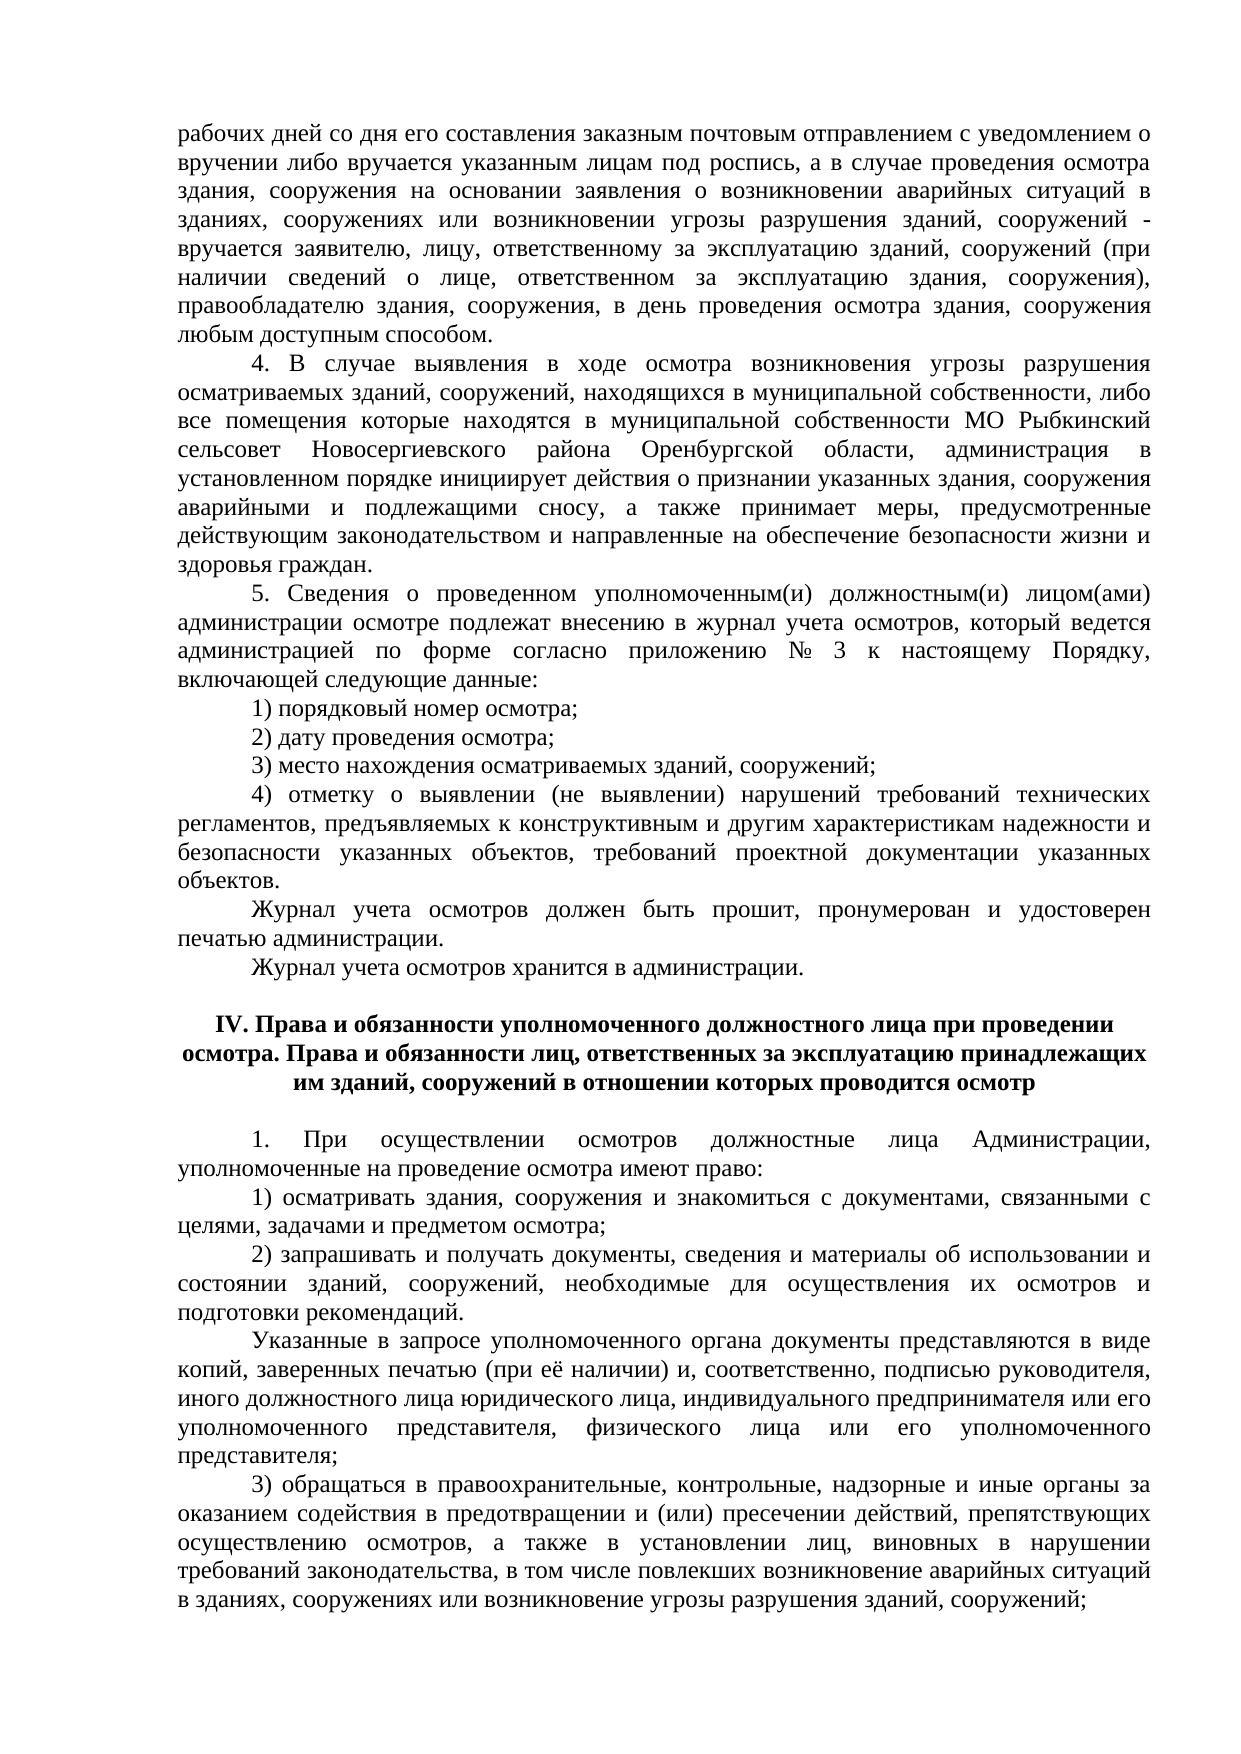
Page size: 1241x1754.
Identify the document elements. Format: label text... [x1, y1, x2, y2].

text 1. При осуществлении осмотров должностные лица Администрации, уполномоченные на проведение осмотра имеют право: [177, 1124, 1152, 1182]
text 3) место нахождения осматриваемых зданий, сооружений; [177, 751, 1152, 779]
text 3) обращаться в правоохранительные, контрольные, надзорные и иные органы за оказанием содействия в предотвращении и (или) пресечении действий, препятствующих осуществлению осмотров, а также в установлении лиц, виновных в нарушении требований законодательства, в том числе повлекших возникновение аварийных ситуаций в зданиях, сооружениях или возникновение угрозы разрушения зданий, сооружений; [177, 1469, 1152, 1613]
text 2) запрашивать и получать документы, сведения и материалы об использовании и состоянии зданий, сооружений, необходимые для осуществления их осмотров и подготовки рекомендаций. [177, 1239, 1152, 1326]
text 4. В случае выявления в ходе осмотра возникновения угрозы разрушения осматриваемых зданий, сооружений, находящихся в муниципальной собственности, либо все помещения которые находятся в муниципальной собственности МО Рыбкинский сельсовет Новосергиевского района Оренбургской области, администрация в установленном порядке инициирует действия о признании указанных здания, сооружения аварийными и подлежащими сносу, а также принимает меры, предусмотренные действующим законодательством и направленные на обеспечение безопасности жизни и здоровья граждан. [177, 348, 1152, 578]
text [177, 118, 1152, 348]
text IV. Права и обязанности уполномоченного должностного лица при проведении осмотра. Права и обязанности лиц, ответственных за эксплуатацию принадлежащих им зданий, сооружений в отношении которых проводится осмотр [177, 1009, 1152, 1096]
text Журнал учета осмотров хранится в администрации. [177, 952, 1152, 981]
text 1) порядковый номер осмотра; [177, 693, 1152, 722]
text 2) дату проведения осмотра; [177, 722, 1152, 751]
text 4) отметку о выявлении (не выявлении) нарушений требований технических регламентов, предъявляемых к конструктивным и другим характеристикам надежности и безопасности указанных объектов, требований проектной документации указанных объектов. [177, 779, 1152, 894]
text 5. Сведения о проведенном уполномоченным(и) должностным(и) лицом(ами) администрации осмотре подлежат внесению в журнал учета осмотров, который ведется администрацией по форме согласно приложению № 3 к настоящему Порядку, включающей следующие данные: [177, 578, 1152, 693]
text Указанные в запросе уполномоченного органа документы представляются в виде копий, заверенных печатью (при её наличии) и, соответственно, подписью руководителя, иного должностного лица юридического лица, индивидуального предпринимателя или его уполномоченного представителя, физического лица или его уполномоченного представителя; [177, 1326, 1152, 1469]
text Журнал учета осмотров должен быть прошит, пронумерован и удостоверен печатью администрации. [177, 894, 1152, 952]
text 1) осматривать здания, сооружения и знакомиться с документами, связанными с целями, задачами и предметом осмотра; [177, 1182, 1152, 1239]
